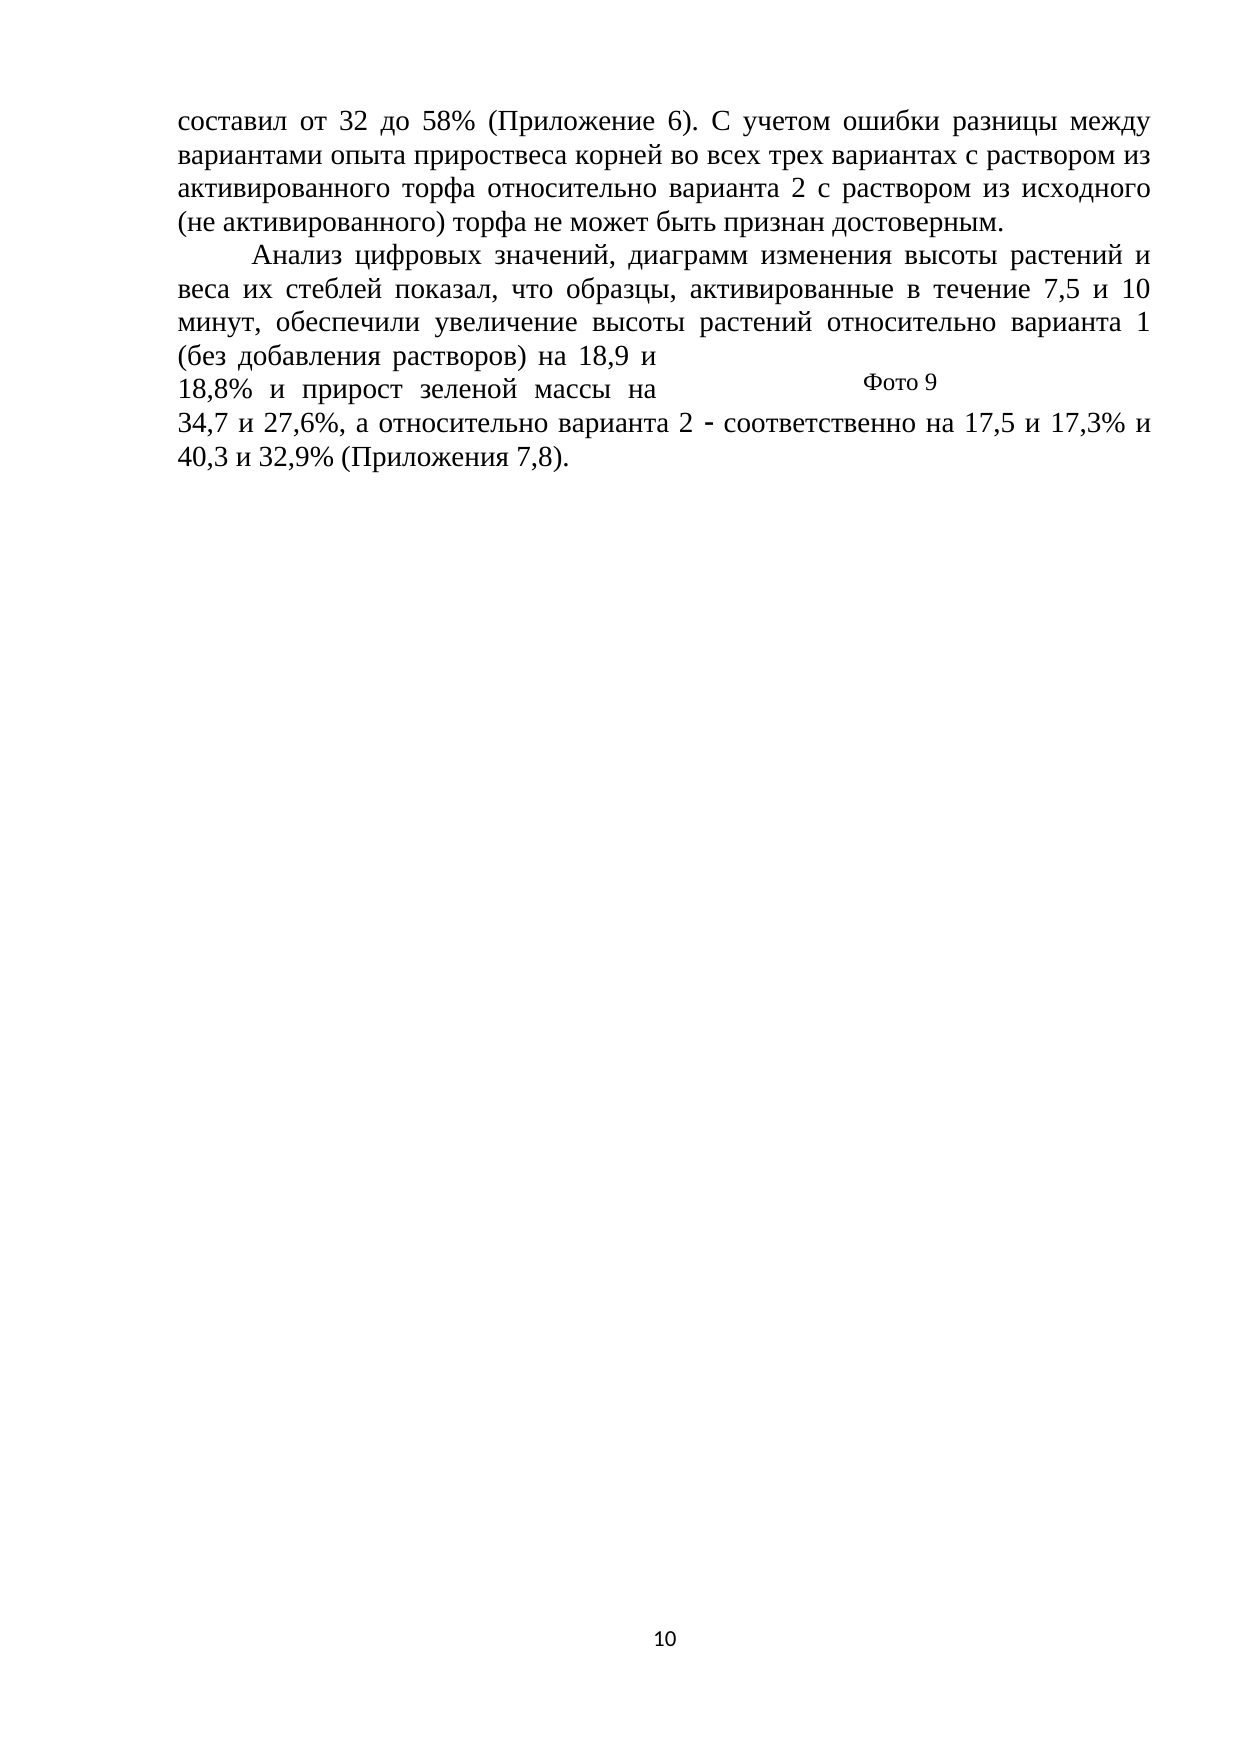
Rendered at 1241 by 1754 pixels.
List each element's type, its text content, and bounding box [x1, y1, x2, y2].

text Анализ цифровых значений, диаграмм изменения высоты растений и веса их стеблей показал, что образцы, активированные в течение 7,5 и 10 минут, обеспечили увеличение высоты растений относительно варианта 1 (без добавления растворов) на 18,9 и 18,8% и прирост зеленой массы на 34,7 и 27,6%, а относительно варианта 2 соответственно на 17,5 и 17,3% и 40,3 и 32,9% (Приложения 7,8). [177, 237, 1152, 472]
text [177, 103, 1152, 237]
